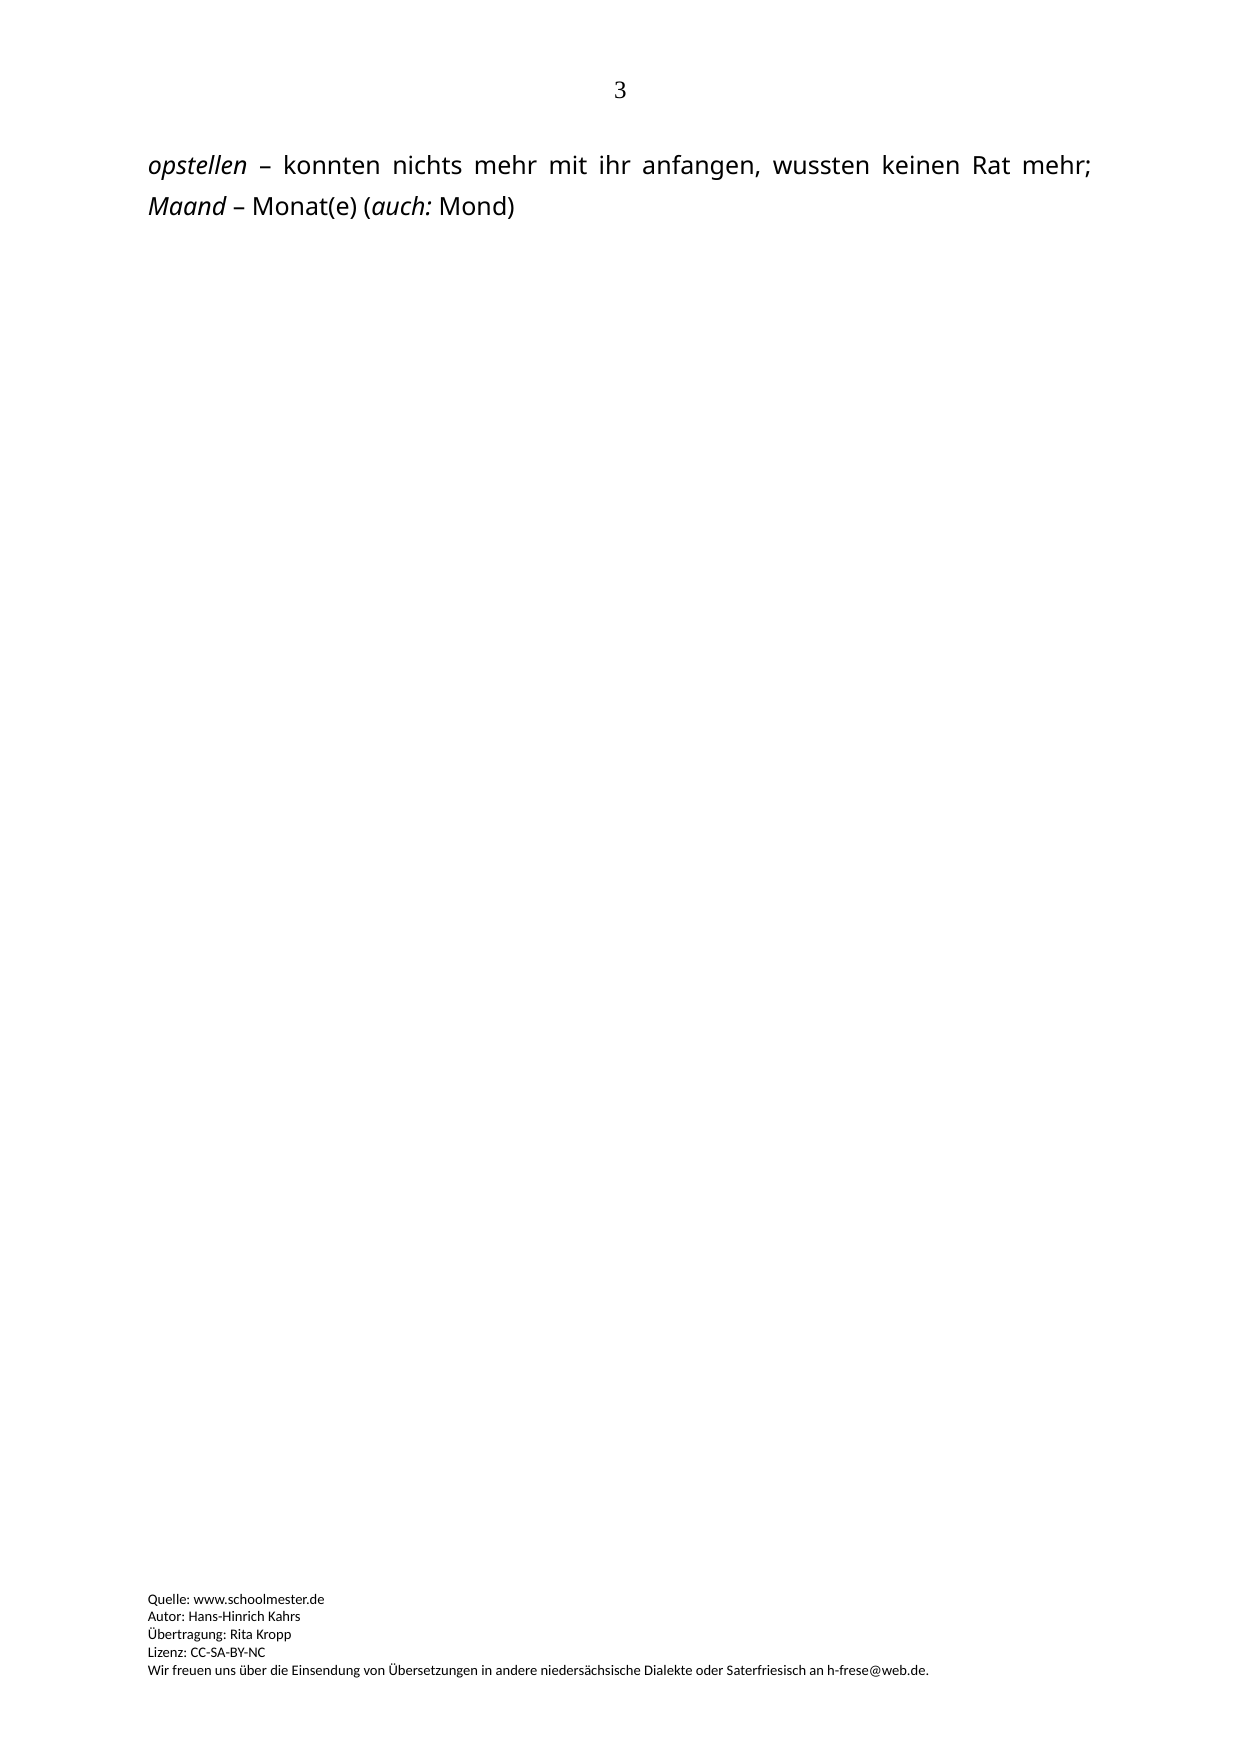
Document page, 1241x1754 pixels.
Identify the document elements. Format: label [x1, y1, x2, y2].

text [148, 148, 1092, 223]
